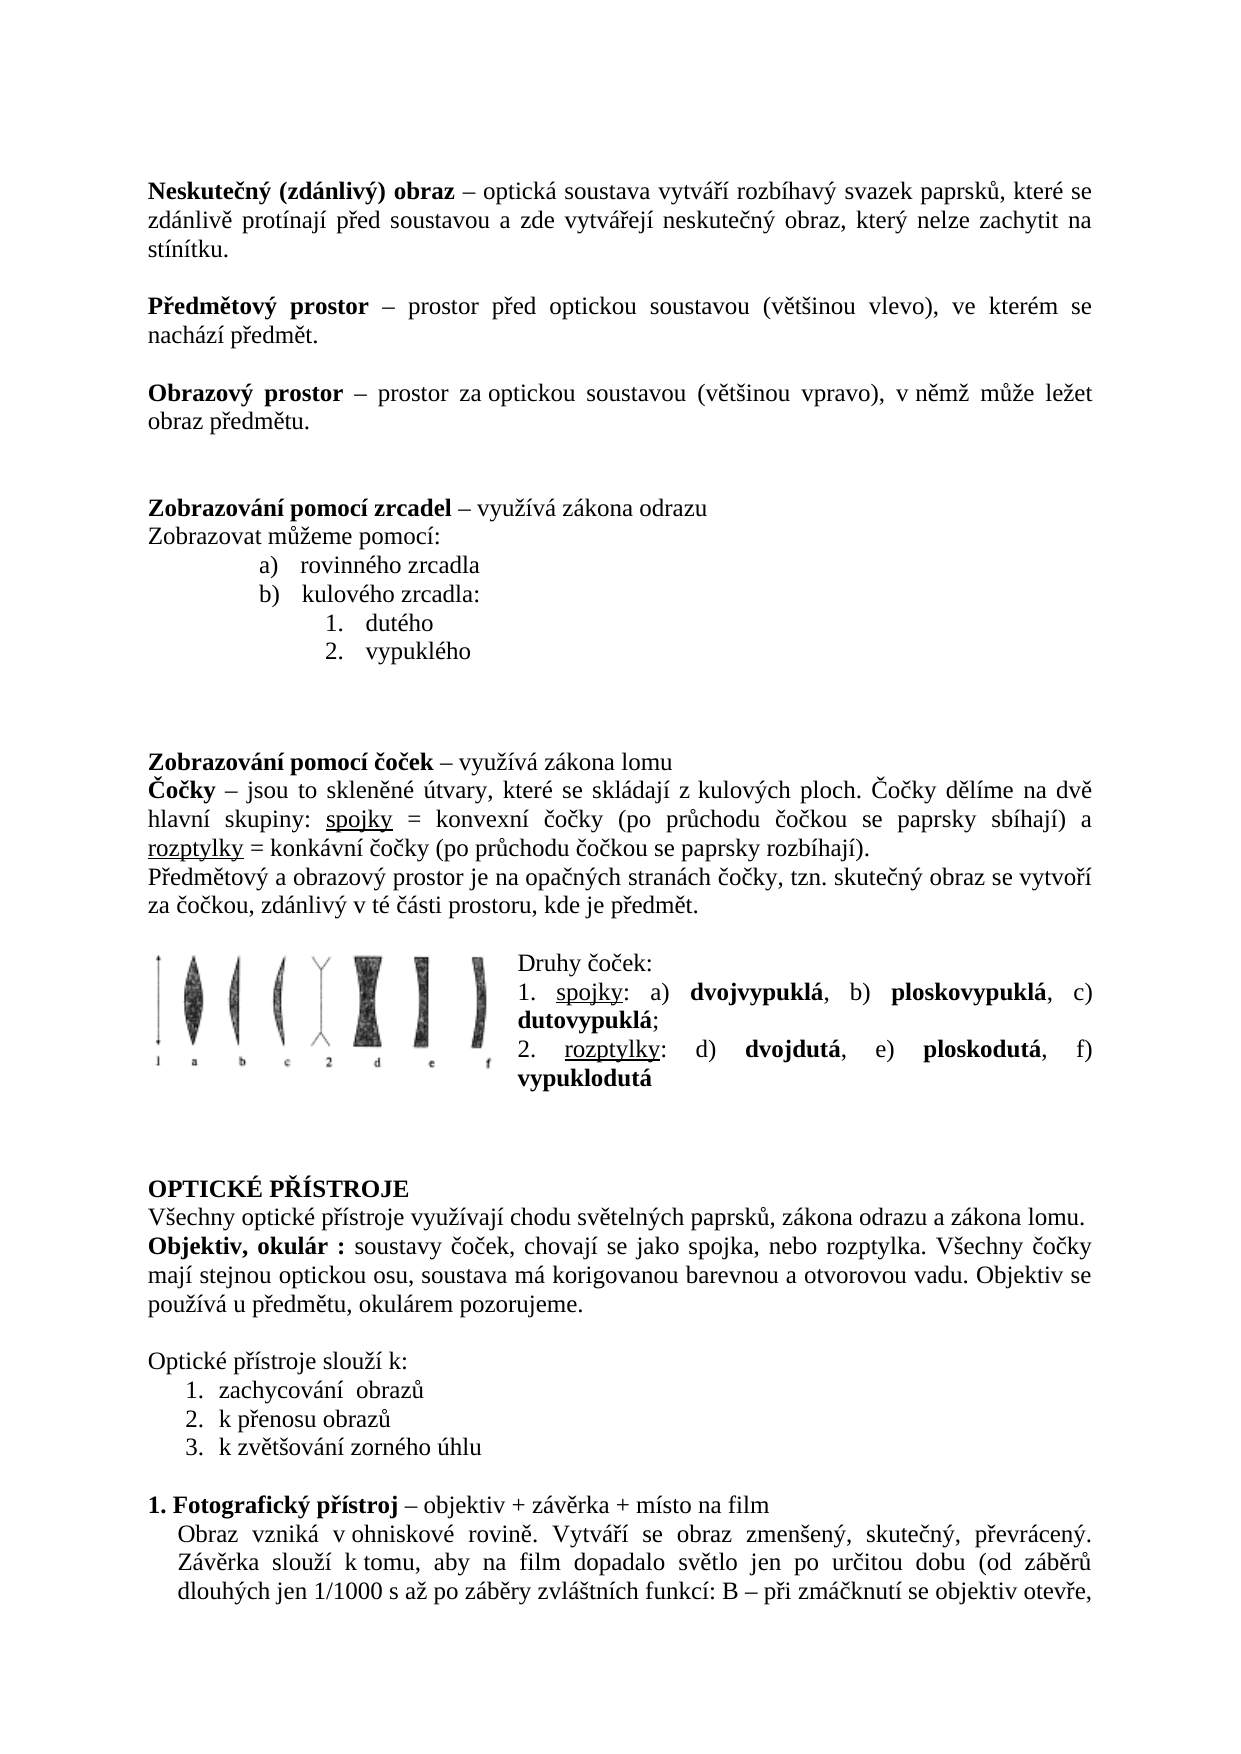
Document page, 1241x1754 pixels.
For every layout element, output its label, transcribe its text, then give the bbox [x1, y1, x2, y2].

text Předmětový a obrazový prostor je na opačných stranách čočky, tzn. skutečný obraz se vytvoří za čočkou, zdánlivý v té části prostoru, kde je předmět. [148, 862, 1093, 919]
text Obrazový prostor – prostor za optickou soustavou (většinou vpravo), v němž může ležet obraz předmětu. [148, 378, 1093, 435]
text Čočky – jsou to skleněné útvary, které se skládají z kulových ploch. Čočky dělíme na dvě hlavní skupiny: spojky = konvexní čočky (po průchodu čočkou se paprsky sbíhají) a rozptylky = konkávní čočky (po průchodu čočkou se paprsky rozbíhají). [148, 776, 1093, 862]
picture [147, 948, 499, 1072]
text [177, 1519, 1093, 1605]
text OPTICKÉ PŘÍSTROJE [148, 1174, 1093, 1202]
text 2. vypuklého [325, 636, 1093, 665]
text Zobrazování pomocí zrcadel – využívá zákona odrazu [148, 493, 1093, 521]
text Objektiv, okulár : soustavy čoček, chovají se jako spojka, nebo rozptylka. Všechny čočky mají stejnou optickou osu, soustava má korigovanou barevnou a otvorovou vadu. Objektiv se používá u předmětu, okulárem pozorujeme. [148, 1231, 1093, 1317]
text 1. Fotografický přístroj – objektiv + závěrka + místo na film [148, 1490, 1093, 1519]
text a) rovinného zrcadla [259, 550, 1093, 579]
text Neskutečný (zdánlivý) obraz – optická soustava vytváří rozbíhavý svazek paprsků, které se zdánlivě protínají před soustavou a zde vytvářejí neskutečný obraz, který nelze zachytit na stínítku. [148, 176, 1093, 263]
text 3. k zvětšování zorného úhlu [185, 1432, 1093, 1461]
text Zobrazování pomocí čoček – využívá zákona lomu [148, 747, 1093, 776]
text 1. spojky: a) dvojvypuklá, b) ploskovypuklá, c) dutovypuklá; [499, 977, 1093, 1034]
text 1. zachycování obrazů [185, 1375, 1093, 1404]
text Zobrazovat můžeme pomocí: [148, 521, 1093, 550]
text Předmětový prostor – prostor před optickou soustavou (většinou vlevo), ve kterém se nachází předmět. [148, 291, 1093, 349]
text 2. k přenosu obrazů [185, 1404, 1093, 1432]
text Všechny optické přístroje využívají chodu světelných paprsků, zákona odrazu a zákona lomu. [148, 1202, 1093, 1231]
text b) kulového zrcadla: [259, 579, 1093, 608]
text Optické přístroje slouží k: [148, 1346, 1093, 1375]
text 1. dutého [325, 608, 1093, 636]
text 2. rozptylky: d) dvojdutá, e) ploskodutá, f) vypuklodutá [148, 1034, 1093, 1092]
text Druhy čoček: [499, 948, 1093, 977]
